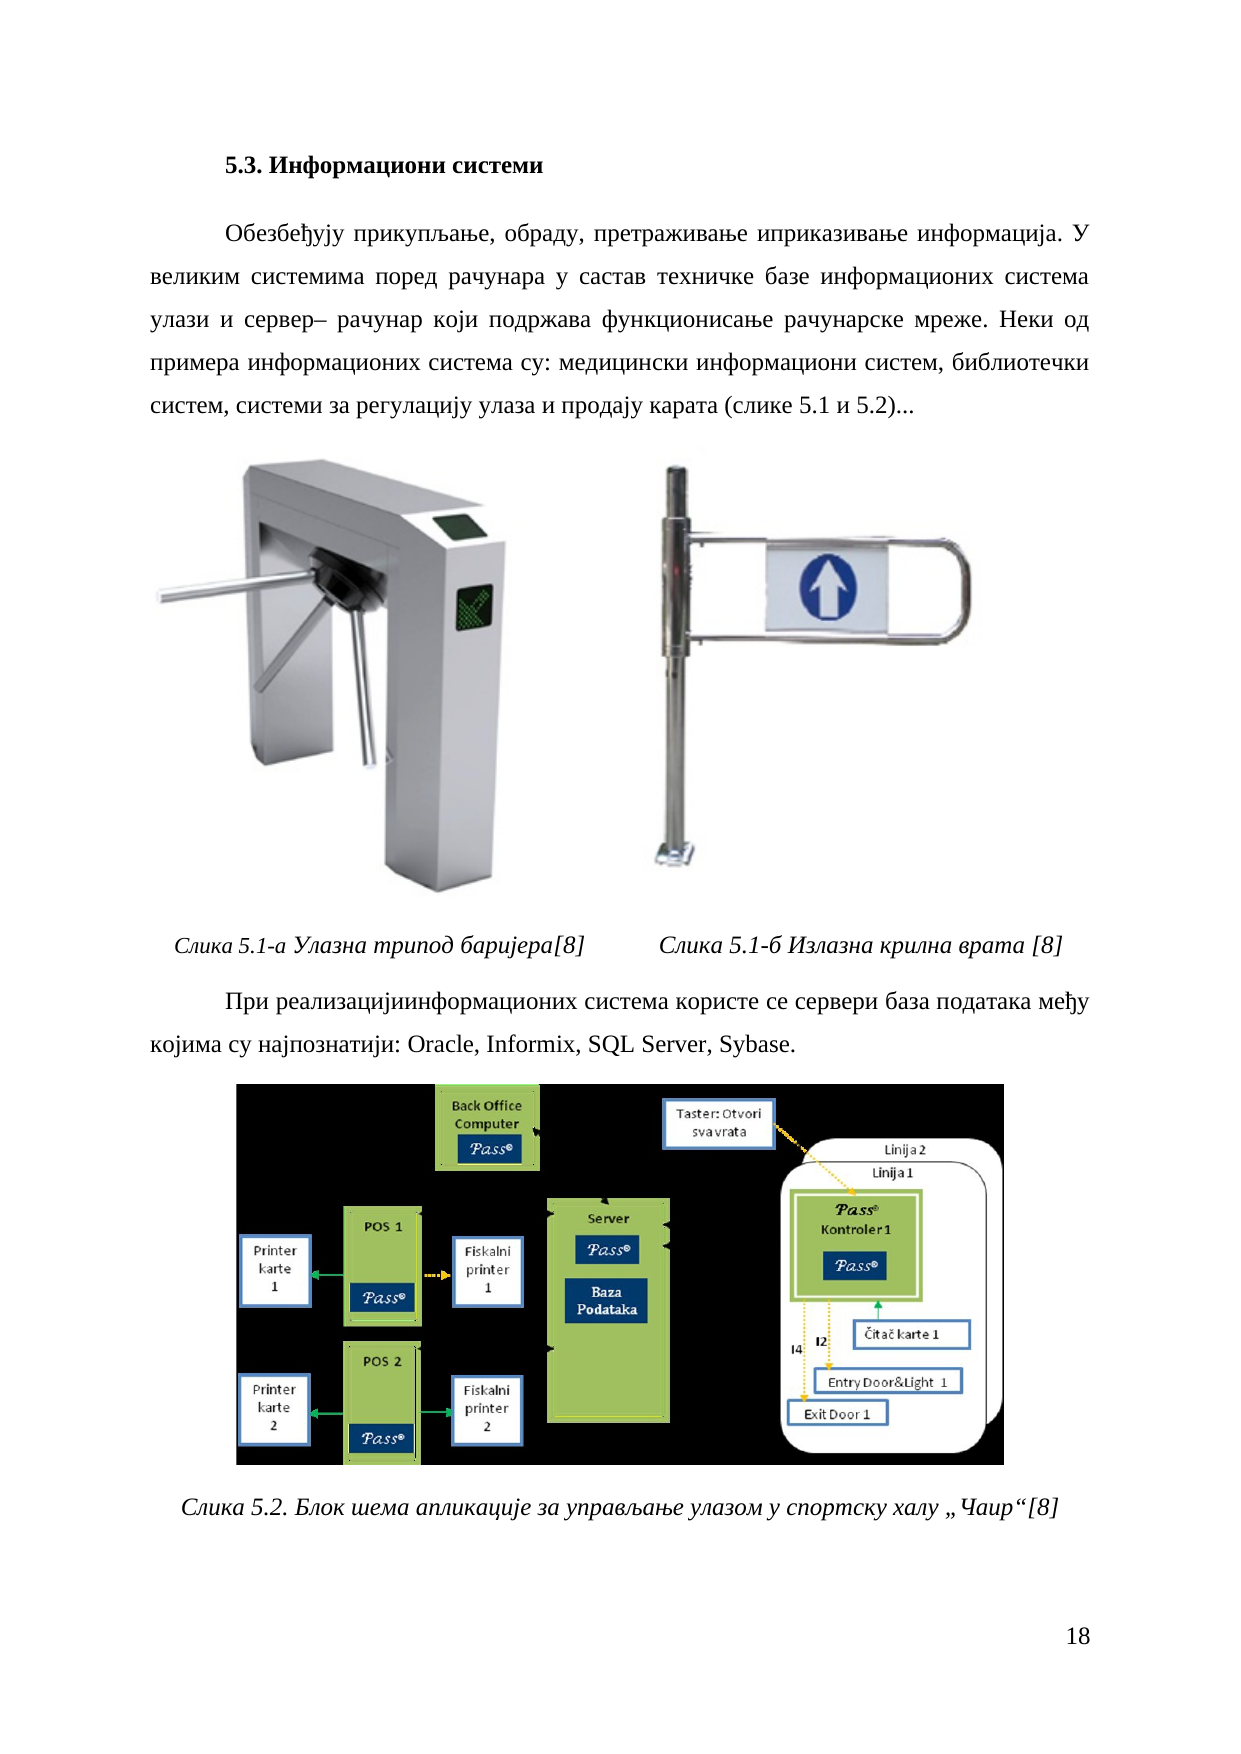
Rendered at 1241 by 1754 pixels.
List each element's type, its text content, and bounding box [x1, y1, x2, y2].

text Обезбеђују прикупљање, обраду, претраживање иприказивање информација. У великим системима поред рачунара у састав техничке базе информационих система улази и сервер– рачунар који подржава функционисање рачунарске мреже. Неки од примера информационих система су: медицински информациони систем, библиотечки систем, системи за регулацију улаза и продају карата (слике 5.1 и 5.2)... [150, 218, 1090, 419]
table_cell Слика 5.1-б Излазна крилна врата [8] [620, 930, 1102, 986]
picture [631, 446, 990, 882]
table_header [620, 446, 1102, 930]
picture [150, 446, 522, 905]
subtitle 5.3. Информациони системи [150, 150, 1090, 179]
text Слика 5.2. Блок шема апликације за управљање улазом у спортску халу „Чаир“[8] [150, 1492, 1090, 1521]
table_header [139, 446, 620, 930]
table_cell Слика 5.1-а Улазна трипод баријера[8] [139, 930, 620, 986]
picture [236, 1084, 1004, 1465]
text При реализацијиинформационих система користе се сервери база података међу којима су најпознатији: Oracle, Informix, SQL Server, Sybase. [150, 986, 1090, 1058]
